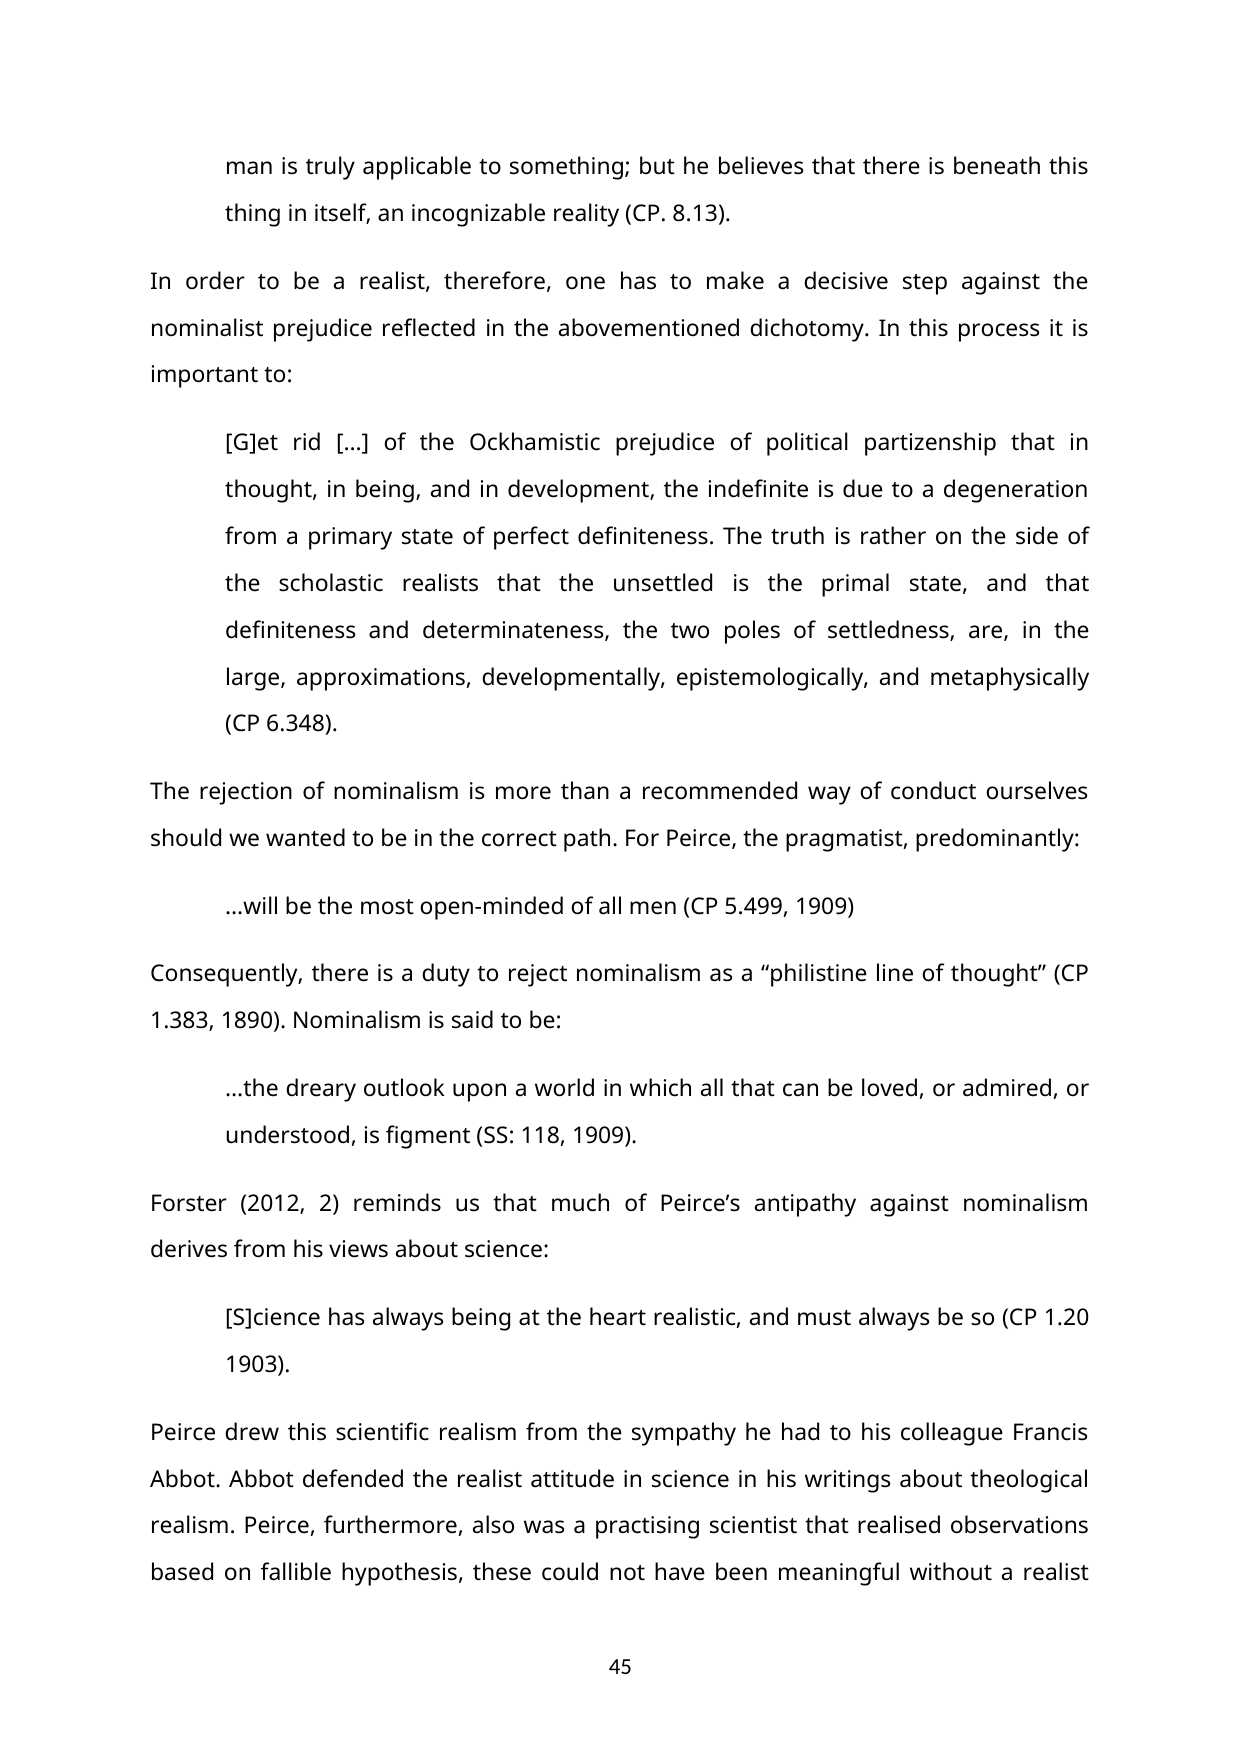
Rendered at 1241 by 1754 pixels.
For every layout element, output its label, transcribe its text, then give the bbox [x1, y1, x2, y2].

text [225, 150, 1090, 228]
text [G]et rid […] of the Ockhamistic prejudice of political partizenship that in thought, in being, and in development, the indefinite is due to a degeneration from a primary state of perfect definiteness. The truth is rather on the side of the scholastic realists that the unsettled is the primal state, and that definiteness and determinateness, the two poles of settledness, are, in the large, approximations, developmentally, epistemologically, and metaphysically (CP 6.348). [225, 426, 1090, 738]
text Consequently, there is a duty to reject nominalism as a “philistine line of thought” (CP 1.383, 1890). Nominalism is said to be: [150, 957, 1090, 1035]
text Forster (2012, 2) reminds us that much of Peirce’s antipathy against nominalism derives from his views about science: [150, 1186, 1090, 1264]
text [150, 1416, 1090, 1587]
text [S]cience has always being at the heart realistic, and must always be so (CP 1.20 1903). [225, 1301, 1090, 1379]
text …the dreary outlook upon a world in which all that can be loved, or admired, or understood, is figment (SS: 118, 1909). [225, 1072, 1090, 1150]
text …will be the most open-minded of all men (CP 5.499, 1909) [150, 889, 1090, 921]
text In order to be a realist, therefore, one has to make a decisive step against the nominalist prejudice reflected in the abovementioned dichotomy. In this process it is important to: [150, 264, 1090, 389]
text The rejection of nominalism is more than a recommended way of conduct ourselves should we wanted to be in the correct path. For Peirce, the pragmatist, predominantly: [150, 775, 1090, 853]
